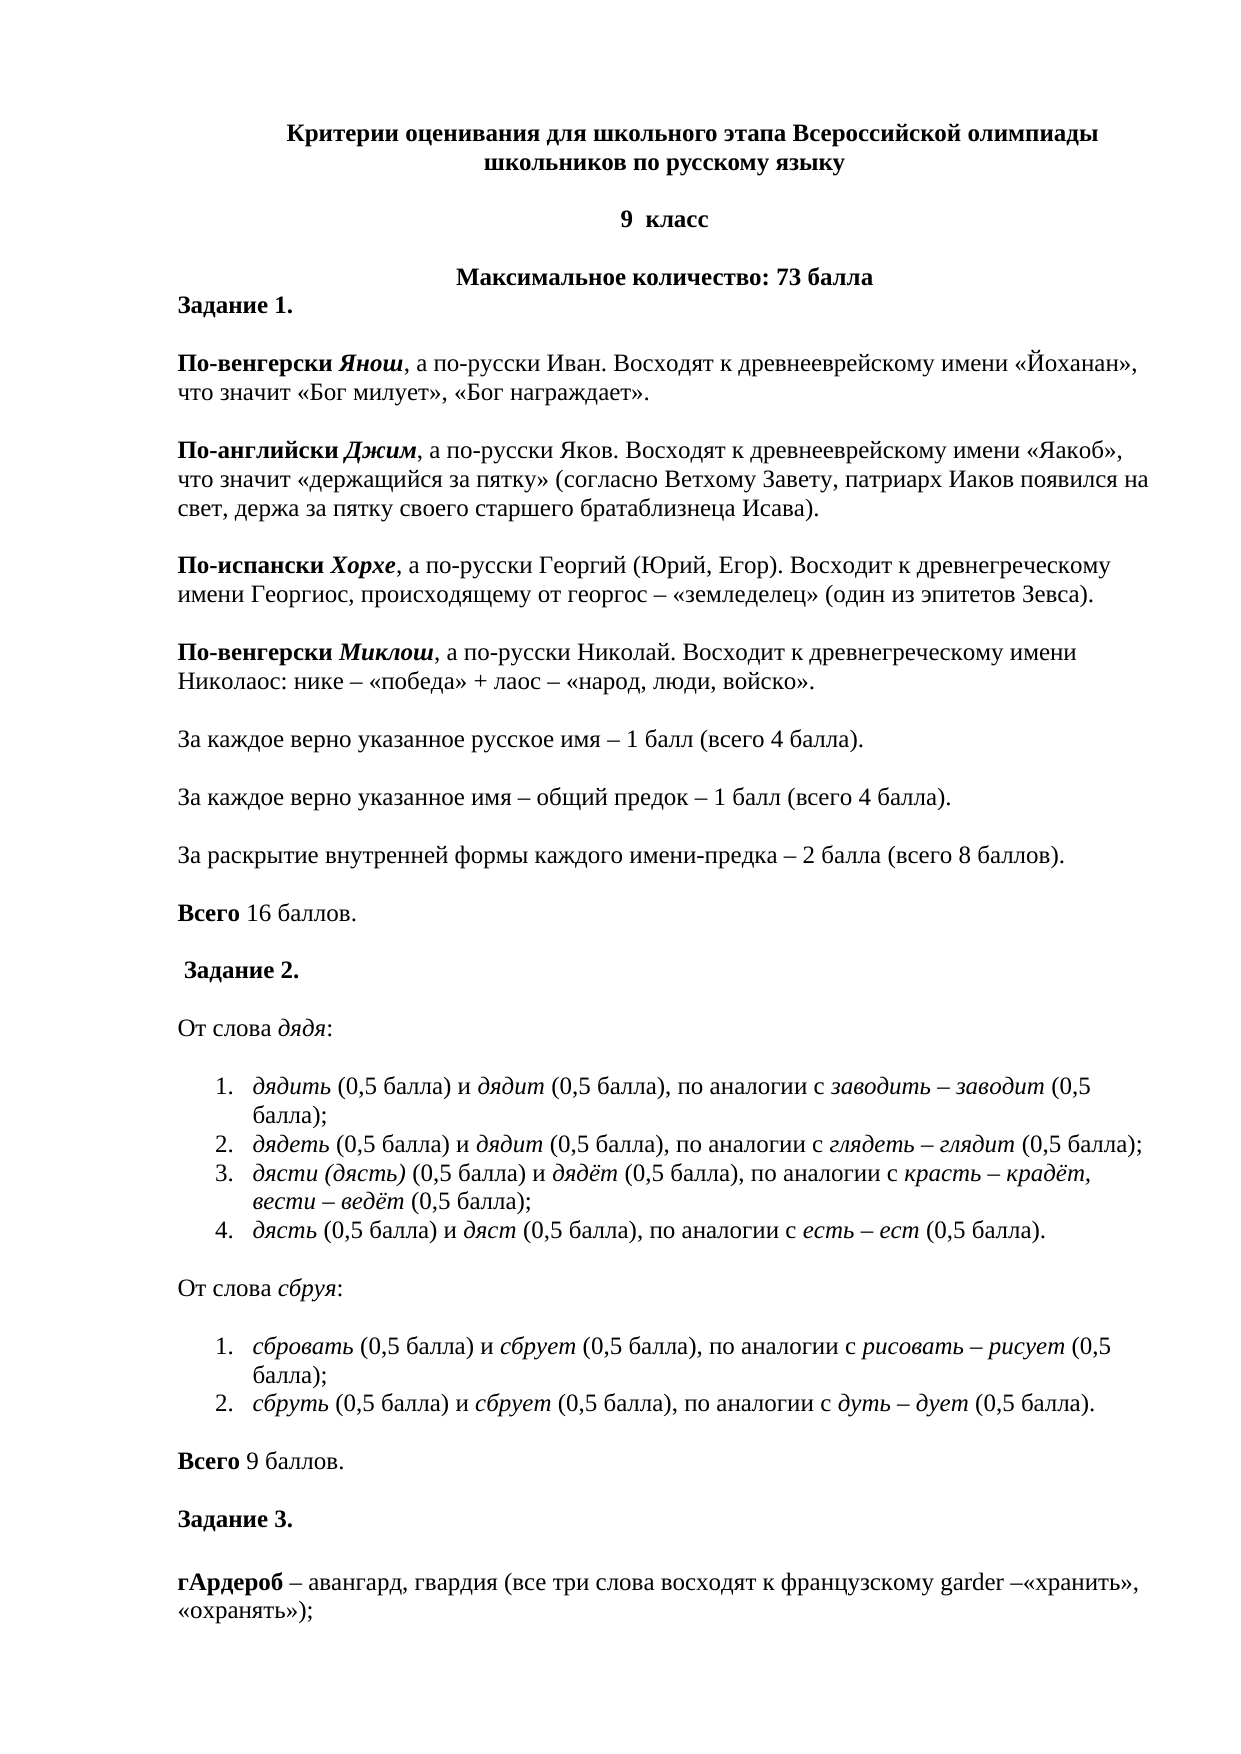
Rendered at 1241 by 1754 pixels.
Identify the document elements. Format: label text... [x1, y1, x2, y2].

text Всего 16 баллов. [177, 898, 1152, 926]
text Задание 3. [177, 1504, 1152, 1533]
text За раскрытие внутренней формы каждого имени-предка – 2 балла (всего 8 баллов). [177, 840, 1152, 868]
text По-испански Хорхе, а по-русски Георгий (Юрий, Егор). Восходит к древнегреческому имени Георгиос, происходящему от георгос – «земледелец» (один из эпитетов Зевса). [177, 551, 1152, 608]
list дясти (дясть) (0,5 балла) и дядёт (0,5 балла), по аналогии с красть – крадёт, вести – ведёт (0,5 балла); [215, 1158, 1152, 1215]
text Задание 1. [177, 291, 1152, 319]
list сбруть (0,5 балла) и сбрует (0,5 балла), по аналогии с дуть – дует (0,5 балла). [215, 1388, 1152, 1417]
text Критерии оценивания для школьного этапа Всероссийской олимпиады школьников по русскому языку [177, 118, 1152, 176]
text По-английски Джим, а по-русски Яков. Восходят к древнееврейскому имени «Яакоб», что значит «держащийся за пятку» (согласно Ветхому Завету, патриарх Иаков появился на свет, держа за пятку своего старшего братаблизнеца Исава). [177, 435, 1152, 521]
text гАрдероб – авангард, гвардия (все три слова восходят к французскому garder –«хранить», «охранять»); [177, 1567, 1152, 1624]
text По-венгерски Миклош, а по-русски Николай. Восходит к древнегреческому имени Николаос: нике – «победа» + лаос – «народ, люди, войско». [177, 637, 1152, 695]
text За каждое верно указанное русское имя – 1 балл (всего 4 балла). [177, 724, 1152, 753]
text Всего 9 баллов. [177, 1446, 1152, 1475]
text От слова сбруя: [177, 1273, 1152, 1302]
list дядеть (0,5 балла) и дядит (0,5 балла), по аналогии с глядеть – глядит (0,5 балла); [215, 1129, 1152, 1158]
text Задание 2. [177, 956, 1152, 984]
text Максимальное количество: 73 балла [177, 262, 1152, 291]
list дясть (0,5 балла) и дяст (0,5 балла), по аналогии с есть – ест (0,5 балла). [215, 1215, 1152, 1244]
text От слова дядя: [177, 1013, 1152, 1042]
list сбровать (0,5 балла) и сбрует (0,5 балла), по аналогии с рисовать – рисует (0,5 балла); [215, 1331, 1152, 1388]
text 9 класс [177, 204, 1152, 233]
text За каждое верно указанное имя – общий предок – 1 балл (всего 4 балла). [177, 782, 1152, 811]
list дядить (0,5 балла) и дядит (0,5 балла), по аналогии с заводить – заводит (0,5 балла); [215, 1071, 1152, 1129]
text По-венгерски Янош, а по-русски Иван. Восходят к древнееврейскому имени «Йоханан», что значит «Бог милует», «Бог награждает». [177, 348, 1152, 406]
